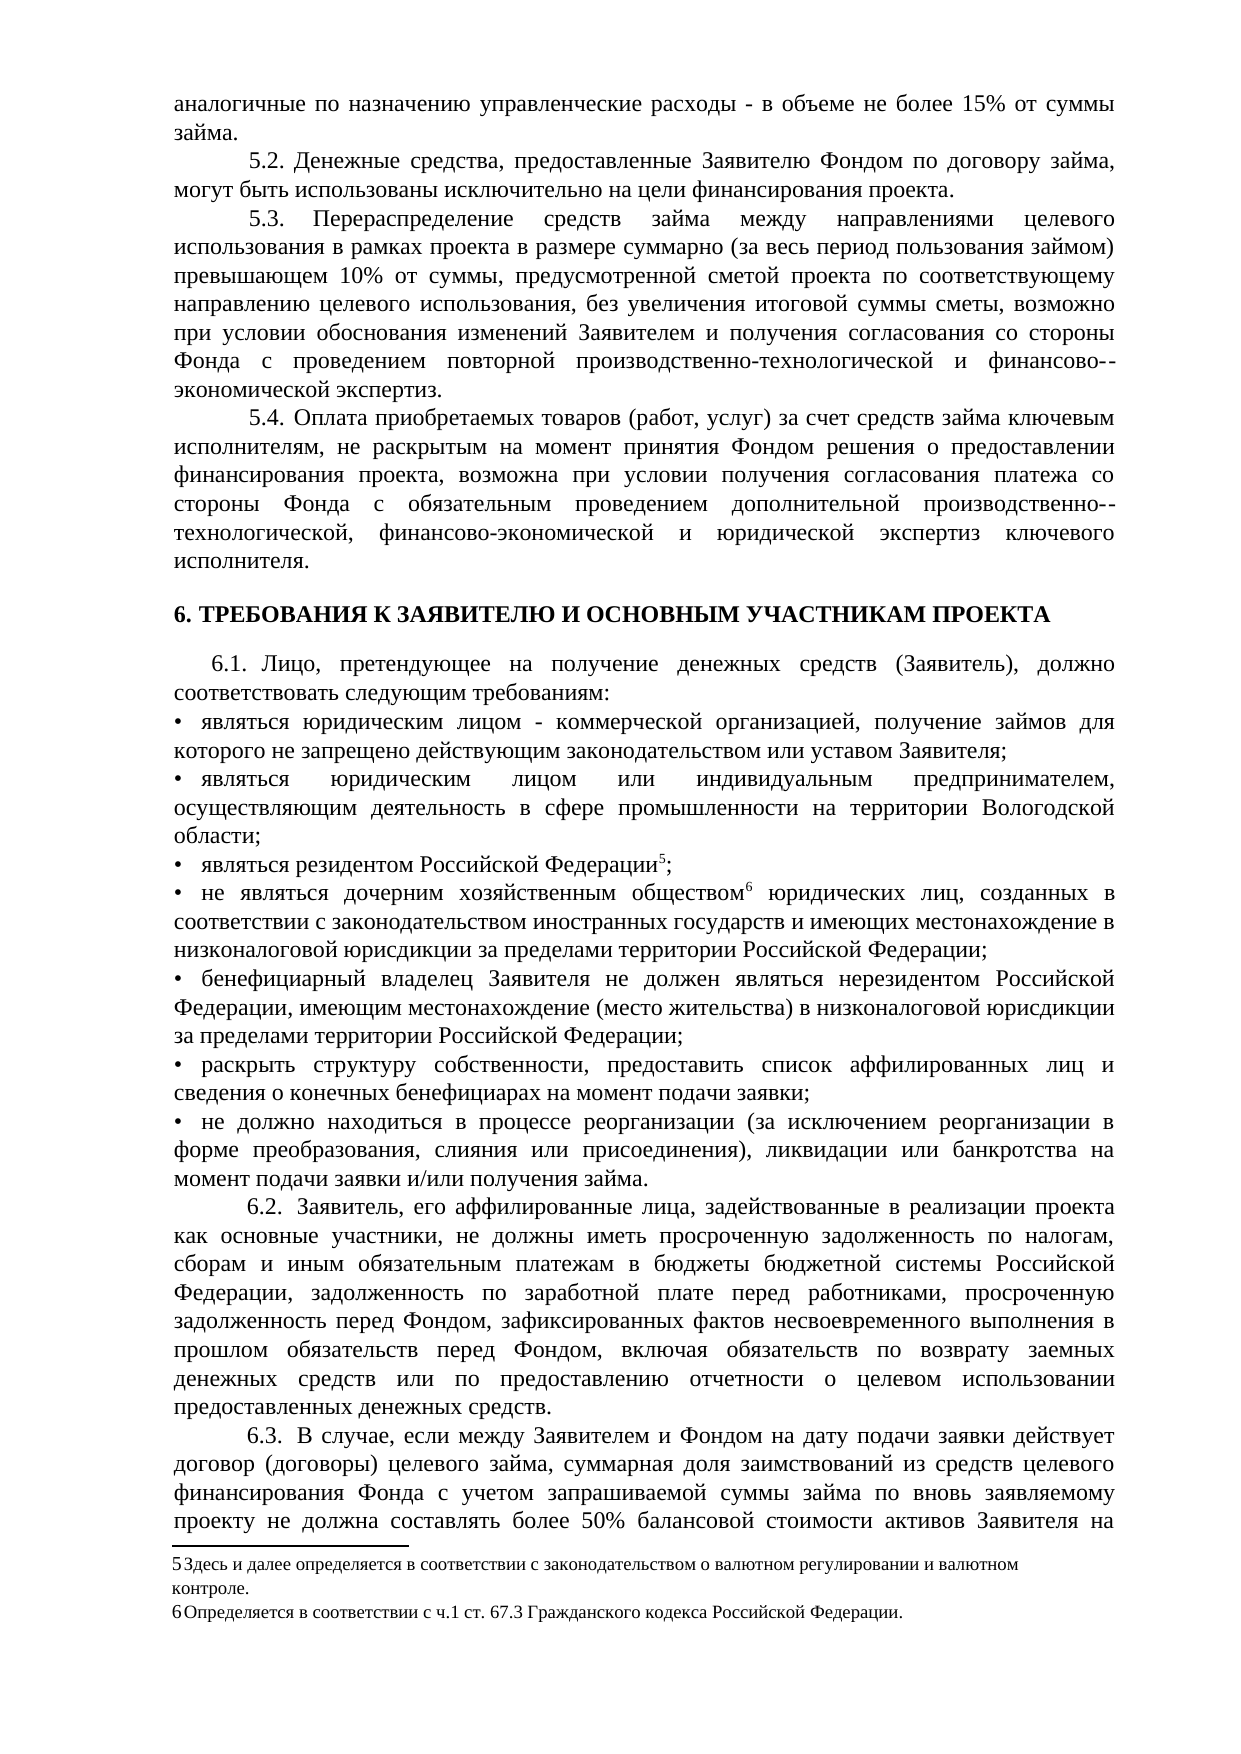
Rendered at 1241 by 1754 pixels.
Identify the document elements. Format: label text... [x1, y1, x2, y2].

list не являться дочерним хозяйственным обществом юридических лиц, созданных в соответствии с законодательством иностранных государств и имеющих местонахождение в низконалоговой юрисдикции за пределами территории Российской Федерации; [174, 878, 1116, 964]
list являться юридическим лицом или индивидуальным предпринимателем, осуществляющим деятельность в сфере промышленности на территории Вологодской области; [174, 764, 1116, 849]
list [174, 1420, 1116, 1534]
list не должно находиться в процессе реорганизации (за исключением реорганизации в форме преобразования, слияния или присоединения), ликвидации или банкротства на момент подачи заявки и/или получения займа. [174, 1106, 1116, 1192]
list Лицо, претендующее на получение денежных средств (Заявитель), должно соответствовать следующим требованиям: [174, 648, 1116, 706]
list Оплата приобретаемых товаров (работ, услуг) за счет средств займа ключевым исполнителям, не раскрытым на момент принятия Фондом решения о предоставлении финансирования проекта, возможна при условии получения согласования платежа со стороны Фонда с обязательным проведением дополнительной производственно-технологической, финансово-экономической и юридической экспертиз ключевого исполнителя. [174, 403, 1116, 574]
list Перераспределение средств займа между направлениями целевого использования в рамках проекта в размере суммарно (за весь период пользования займом) превышающем 10% от суммы, предусмотренной сметой проекта по соответствующему направлению целевого использования, без увеличения итоговой суммы сметы, возможно при условии обоснования изменений Заявителем и получения согласования со стороны Фонда с проведением повторной производственно-технологической и финансово-экономической экспертиз. [174, 203, 1116, 403]
list бенефициарный владелец Заявителя не должен являться нерезидентом Российской Федерации, имеющим местонахождение (место жительства) в низконалоговой юрисдикции за пределами территории Российской Федерации; [174, 964, 1116, 1049]
list ТРЕБОВАНИЯ К ЗАЯВИТЕЛЮ И ОСНОВНЫМ УЧАСТНИКАМ ПРОЕКТА [174, 603, 1118, 627]
list Денежные средства, предоставленные Заявителю Фондом по договору займа, могут быть использованы исключительно на цели финансирования проекта. [174, 146, 1116, 203]
list являться юридическим лицом - коммерческой организацией, получение займов для которого не запрещено действующим законодательством или уставом Заявителя; [174, 706, 1116, 764]
list являться резидентом Российской Федерации; [174, 849, 1118, 878]
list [174, 89, 1116, 146]
list раскрыть структуру собственности, предоставить список аффилированных лиц и сведения о конечных бенефициарах на момент подачи заявки; [174, 1049, 1116, 1106]
list Заявитель, его аффилированные лица, задействованные в реализации проекта как основные участники, не должны иметь просроченную задолженность по налогам, сборам и иным обязательным платежам в бюджеты бюджетной системы Российской Федерации, задолженность по заработной плате перед работниками, просроченную задолженность перед Фондом, зафиксированных фактов несвоевременного выполнения в прошлом обязательств перед Фондом, включая обязательств по возврату заемных денежных средств или по предоставлению отчетности о целевом использовании предоставленных денежных средств. [174, 1192, 1116, 1420]
